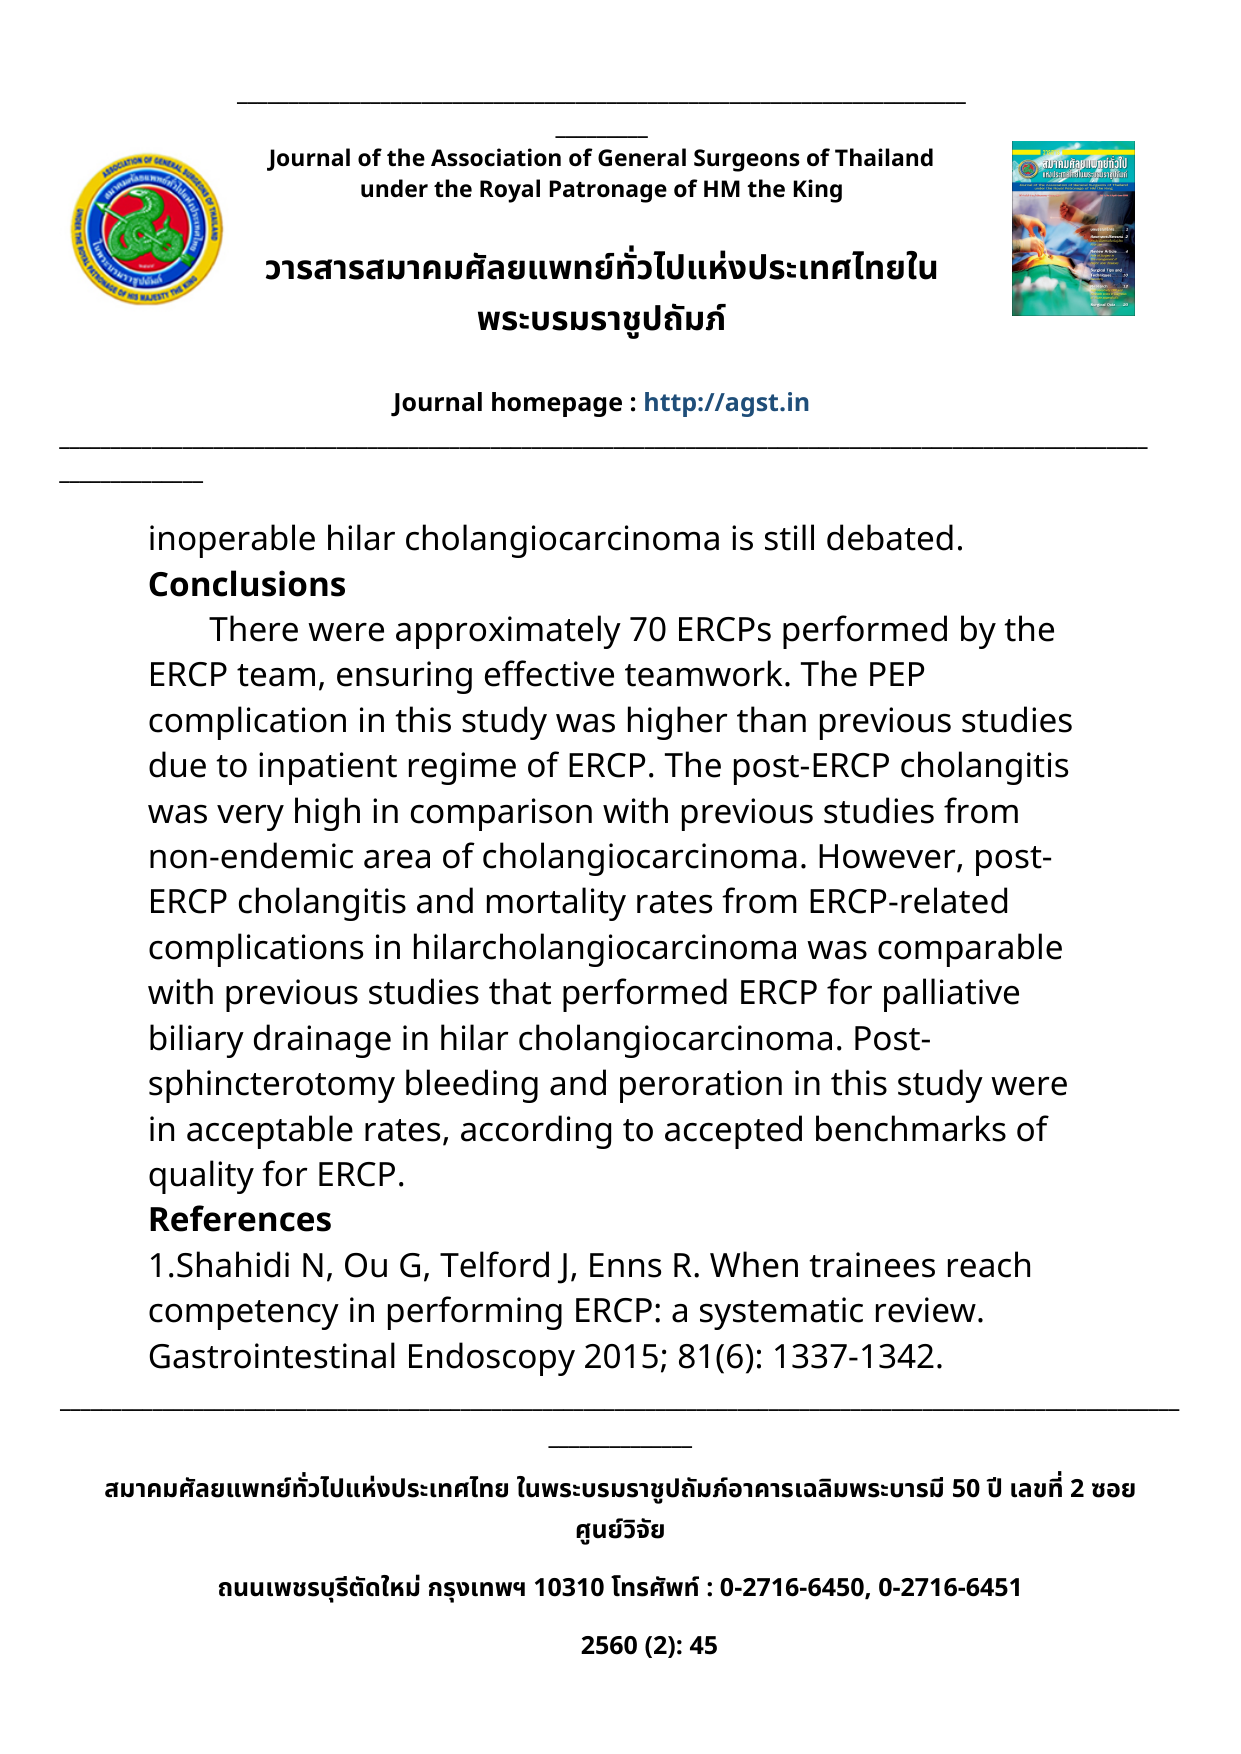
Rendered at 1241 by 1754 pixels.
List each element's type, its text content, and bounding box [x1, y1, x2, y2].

text 1.Shahidi N, Ou G, Telford J, Enns R. When trainees reach competency in performing ERCP: a systematic review. Gastrointestinal Endoscopy 2015; 81(6): 1337-1342. [148, 1242, 1093, 1378]
picture [59, 141, 236, 319]
picture [1012, 141, 1135, 316]
text Conclusions [148, 560, 1093, 606]
text There were approximately 70 ERCPs performed by the ERCP team, ensuring effective teamwork. The PEP complication in this study was higher than previous studies due to inpatient regime of ERCP. The post-ERCP cholangitis was very high in comparison with previous studies from non-endemic area of cholangiocarcinoma. However, post-ERCP cholangitis and mortality rates from ERCP-related complications in hilarcholangiocarcinoma was comparable with previous studies that performed ERCP for palliative biliary drainage in hilar cholangiocarcinoma. Post-sphincterotomy bleeding and peroration in this study were in acceptable rates, according to accepted benchmarks of quality for ERCP. [148, 606, 1093, 1196]
text References [148, 1196, 1093, 1242]
